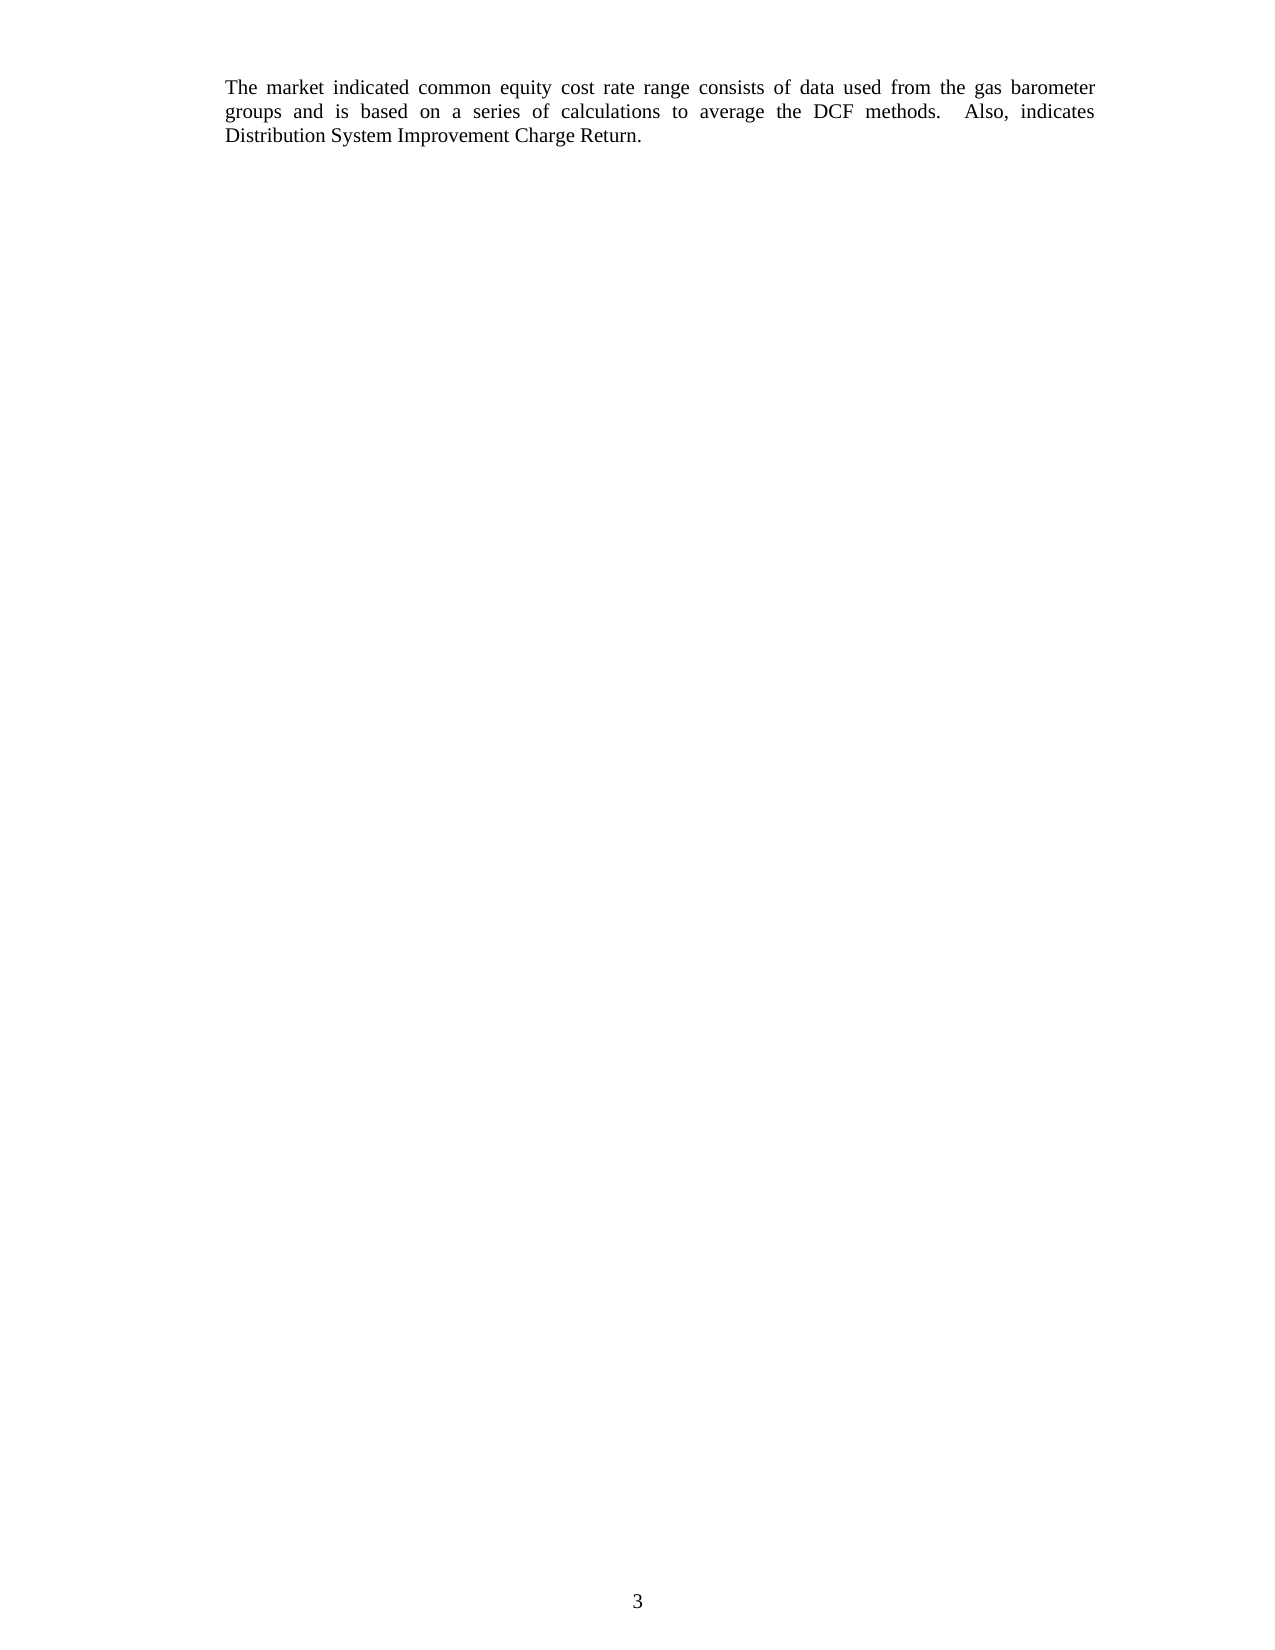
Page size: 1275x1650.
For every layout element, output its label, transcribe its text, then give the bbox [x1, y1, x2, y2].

text The market indicated common equity cost rate range consists of data used from the gas barometer groups and is based on a series of calculations to average the DCF methods. Also, indicates Distribution System Improvement Charge Return. [225, 75, 1097, 147]
